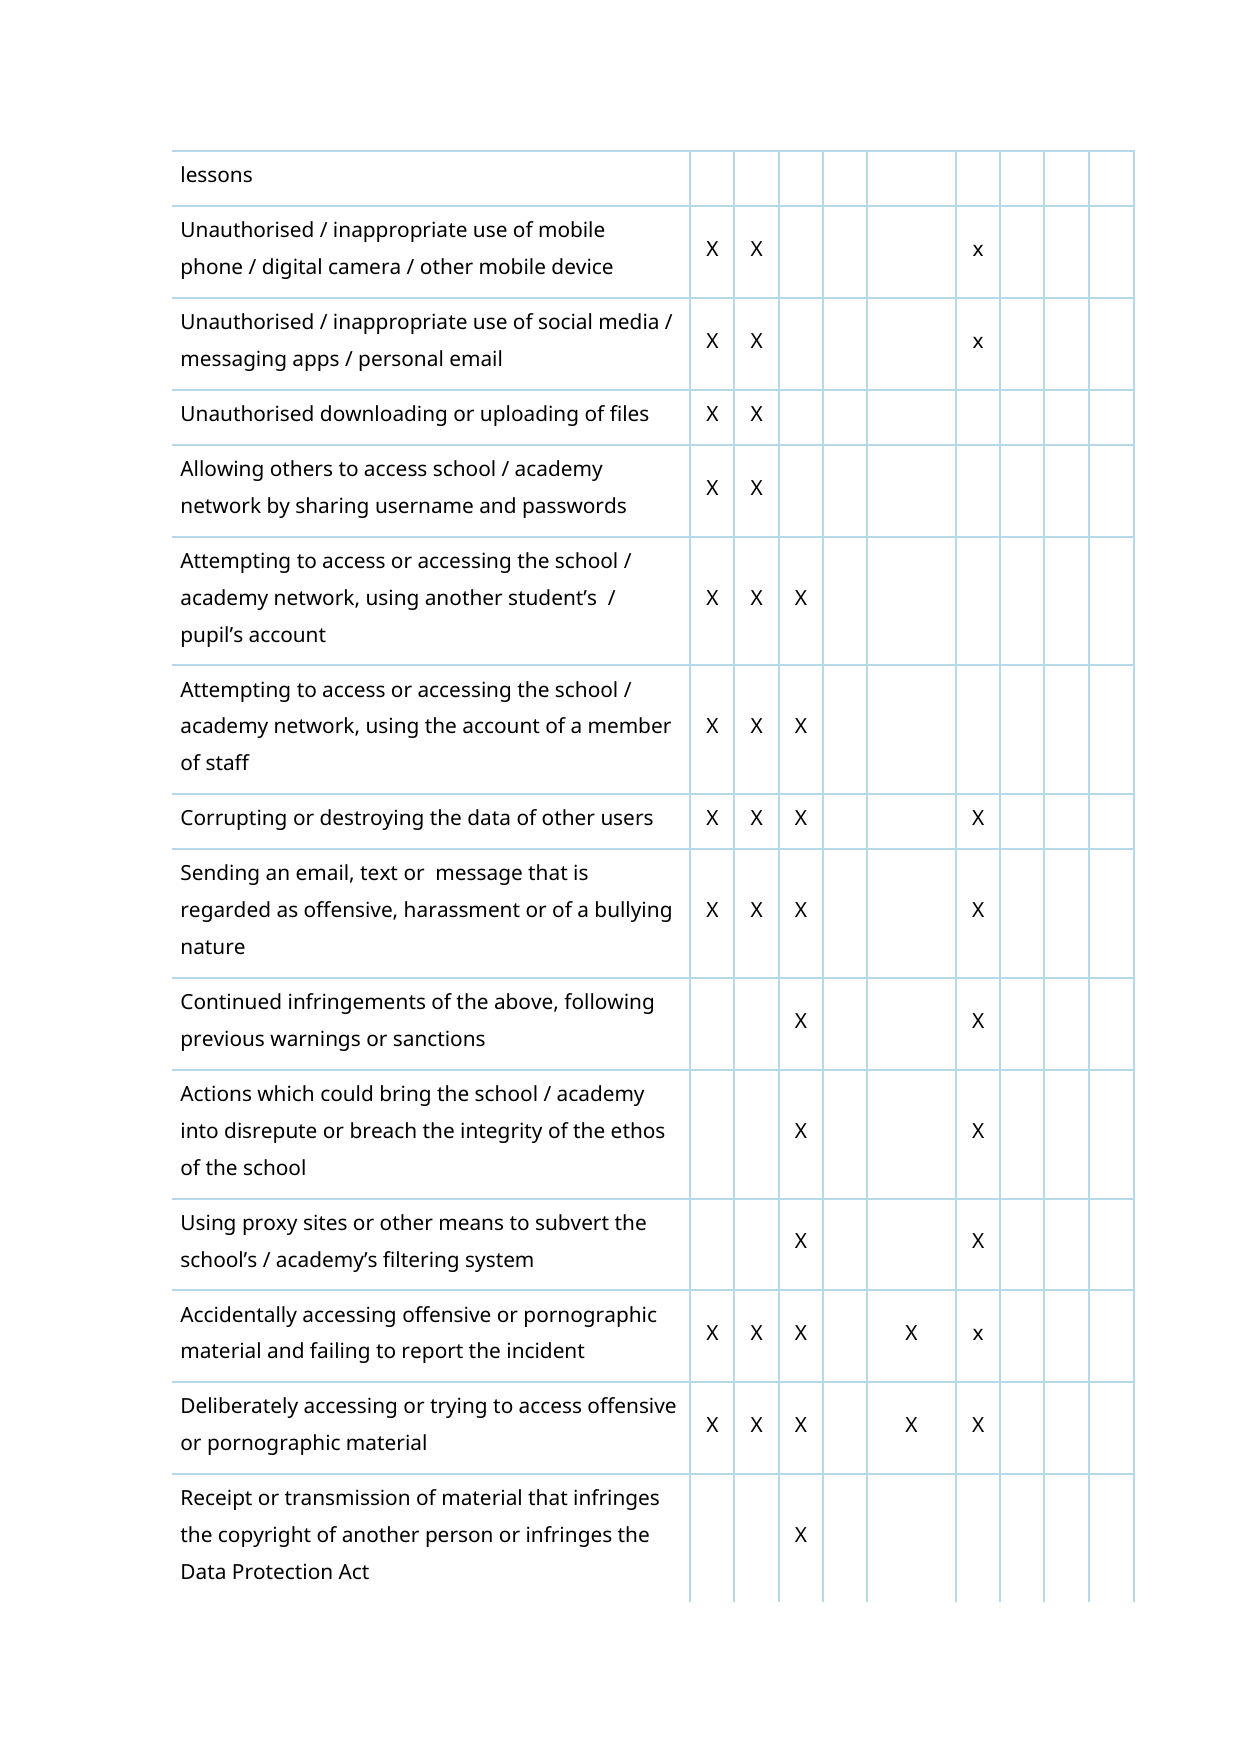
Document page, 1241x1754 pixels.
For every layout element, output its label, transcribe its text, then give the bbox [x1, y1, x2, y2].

table_cell X [735, 538, 778, 664]
table_cell Unauthorised / inappropriate use of social media / messaging apps / personal email [172, 299, 689, 389]
table_cell [1090, 1200, 1133, 1289]
table_cell X [691, 1291, 733, 1381]
table_cell X [957, 795, 999, 848]
table_cell [1045, 1071, 1088, 1197]
table_cell [1090, 1475, 1133, 1602]
table_cell [1090, 979, 1133, 1069]
table_cell [868, 666, 955, 793]
table_cell [957, 666, 999, 793]
table_cell Continued infringements of the above, following previous warnings or sanctions [172, 979, 689, 1069]
table_cell Actions which could bring the school / academy into disrepute or breach the integrity of the ethos of the school [172, 1071, 689, 1197]
table_cell X [691, 207, 733, 297]
table_cell [957, 1475, 999, 1602]
table_cell [1001, 850, 1043, 977]
table_cell [1001, 152, 1043, 205]
table_cell Using proxy sites or other means to subvert the school’s / academy’s filtering system [172, 1200, 689, 1289]
table_cell [1090, 795, 1133, 848]
table_cell X [691, 391, 733, 444]
table_cell X [735, 795, 778, 848]
table_cell Receipt or transmission of material that infringes the copyright of another person or infringes the Data Protection Act [172, 1475, 689, 1602]
table_cell [691, 1475, 733, 1602]
table_cell Deliberately accessing or trying to access offensive or pornographic material [172, 1383, 689, 1473]
table_cell [691, 1071, 733, 1197]
table_cell [735, 1475, 778, 1602]
table_cell Accidentally accessing offensive or pornographic material and failing to report the incident [172, 1291, 689, 1381]
table_cell X [780, 850, 822, 977]
table_cell [824, 1475, 866, 1602]
table_cell [1090, 1383, 1133, 1473]
table_cell [868, 391, 955, 444]
table_cell [824, 979, 866, 1069]
table_cell X [868, 1291, 955, 1381]
table_cell [957, 538, 999, 664]
table_cell [1090, 538, 1133, 664]
table_cell [1001, 1291, 1043, 1381]
table_cell [1090, 1071, 1133, 1197]
table_cell X [735, 666, 778, 793]
table_cell [824, 1383, 866, 1473]
table_cell [868, 979, 955, 1069]
table_cell [824, 538, 866, 664]
table_cell [868, 1071, 955, 1197]
table_cell x [957, 207, 999, 297]
table_cell X [735, 299, 778, 389]
table_cell [868, 795, 955, 848]
table_cell [868, 152, 955, 205]
table_cell Corrupting or destroying the data of other users [172, 795, 689, 848]
table_cell Allowing others to access school / academy network by sharing username and passwords [172, 446, 689, 536]
table_cell [868, 446, 955, 536]
table_cell [1045, 1383, 1088, 1473]
table_cell [735, 1200, 778, 1289]
table_cell x [957, 299, 999, 389]
table_cell X [691, 446, 733, 536]
table_cell [957, 152, 999, 205]
table_cell [735, 152, 778, 205]
table_cell [1090, 850, 1133, 977]
table_cell X [957, 850, 999, 977]
table_cell [824, 1291, 866, 1381]
table_cell X [691, 850, 733, 977]
table_cell X [691, 299, 733, 389]
table_cell [1001, 1475, 1043, 1602]
table_cell [1001, 1071, 1043, 1197]
table_cell [1045, 538, 1088, 664]
table_cell X [780, 538, 822, 664]
table_cell [1001, 1383, 1043, 1473]
table_cell [1090, 1291, 1133, 1381]
table_cell Sending an email, text or message that is regarded as offensive, harassment or of a bullying nature [172, 850, 689, 977]
table_cell [780, 299, 822, 389]
table_cell [1001, 538, 1043, 664]
table_cell X [957, 1383, 999, 1473]
table_cell [1090, 391, 1133, 444]
table_cell [1045, 666, 1088, 793]
table_cell X [780, 1200, 822, 1289]
table_cell [1045, 446, 1088, 536]
table_cell [691, 979, 733, 1069]
table_cell X [735, 1383, 778, 1473]
table_cell [780, 446, 822, 536]
table_cell [868, 299, 955, 389]
table_cell X [691, 152, 733, 205]
table_cell [824, 1200, 866, 1289]
table_cell [824, 391, 866, 444]
table_cell X [691, 1383, 733, 1473]
table_cell [824, 152, 866, 205]
table_cell Attempting to access or accessing the school / academy network, using another student’s / pupil’s account [172, 538, 689, 664]
table_cell [1045, 207, 1088, 297]
table_cell X [957, 1071, 999, 1197]
table_cell X [780, 1291, 822, 1381]
table_cell [868, 850, 955, 977]
table_cell [1045, 1475, 1088, 1602]
table_cell X [780, 666, 822, 793]
table_cell [1090, 446, 1133, 536]
table_cell [1045, 850, 1088, 977]
table_cell [1090, 666, 1133, 793]
table_cell [780, 391, 822, 444]
table_cell [735, 979, 778, 1069]
table_cell [735, 1071, 778, 1197]
table_cell [780, 207, 822, 297]
table_cell [868, 1475, 955, 1602]
table_cell [1045, 1200, 1088, 1289]
table_cell X [780, 795, 822, 848]
table_cell [1045, 795, 1088, 848]
table_cell [691, 1200, 733, 1289]
table_cell [824, 1071, 866, 1197]
table_cell X [780, 1383, 822, 1473]
table_cell [1001, 446, 1043, 536]
table_cell [824, 207, 866, 297]
table_cell [824, 850, 866, 977]
table_cell Attempting to access or accessing the school / academy network, using the account of a member of staff [172, 666, 689, 793]
table_cell [1045, 299, 1088, 389]
table_cell X [780, 1475, 822, 1602]
table_cell [957, 391, 999, 444]
table_cell x [957, 1291, 999, 1381]
table_cell X [735, 1291, 778, 1381]
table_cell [172, 152, 689, 205]
table_cell Unauthorised / inappropriate use of mobile phone / digital camera / other mobile device [172, 207, 689, 297]
table_cell Unauthorised downloading or uploading of files [172, 391, 689, 444]
table_cell [1001, 666, 1043, 793]
table_cell [1001, 207, 1043, 297]
table_cell X [691, 538, 733, 664]
table_cell [868, 538, 955, 664]
table_cell [1045, 979, 1088, 1069]
table_cell [1001, 299, 1043, 389]
table_cell [1001, 795, 1043, 848]
table_cell [824, 299, 866, 389]
table_cell X [868, 1383, 955, 1473]
table_cell [868, 207, 955, 297]
table_cell [1090, 299, 1133, 389]
table_cell X [735, 446, 778, 536]
table_cell X [691, 666, 733, 793]
table_cell X [691, 795, 733, 848]
table_cell [824, 666, 866, 793]
table_cell [780, 152, 822, 205]
table_cell X [735, 207, 778, 297]
table_cell [824, 446, 866, 536]
table_cell [1001, 391, 1043, 444]
table_cell [1001, 979, 1043, 1069]
table_cell [1090, 152, 1133, 205]
table_cell [1045, 152, 1088, 205]
table_cell [1001, 1200, 1043, 1289]
table_cell [957, 446, 999, 536]
table_cell [1045, 391, 1088, 444]
table_cell X [780, 1071, 822, 1197]
table_cell [868, 1200, 955, 1289]
table_cell [824, 795, 866, 848]
table_cell [1045, 1291, 1088, 1381]
table_cell X [735, 391, 778, 444]
table_cell X [957, 1200, 999, 1289]
table_cell [1090, 207, 1133, 297]
table_cell X [780, 979, 822, 1069]
table_cell X [735, 850, 778, 977]
table_cell X [957, 979, 999, 1069]
